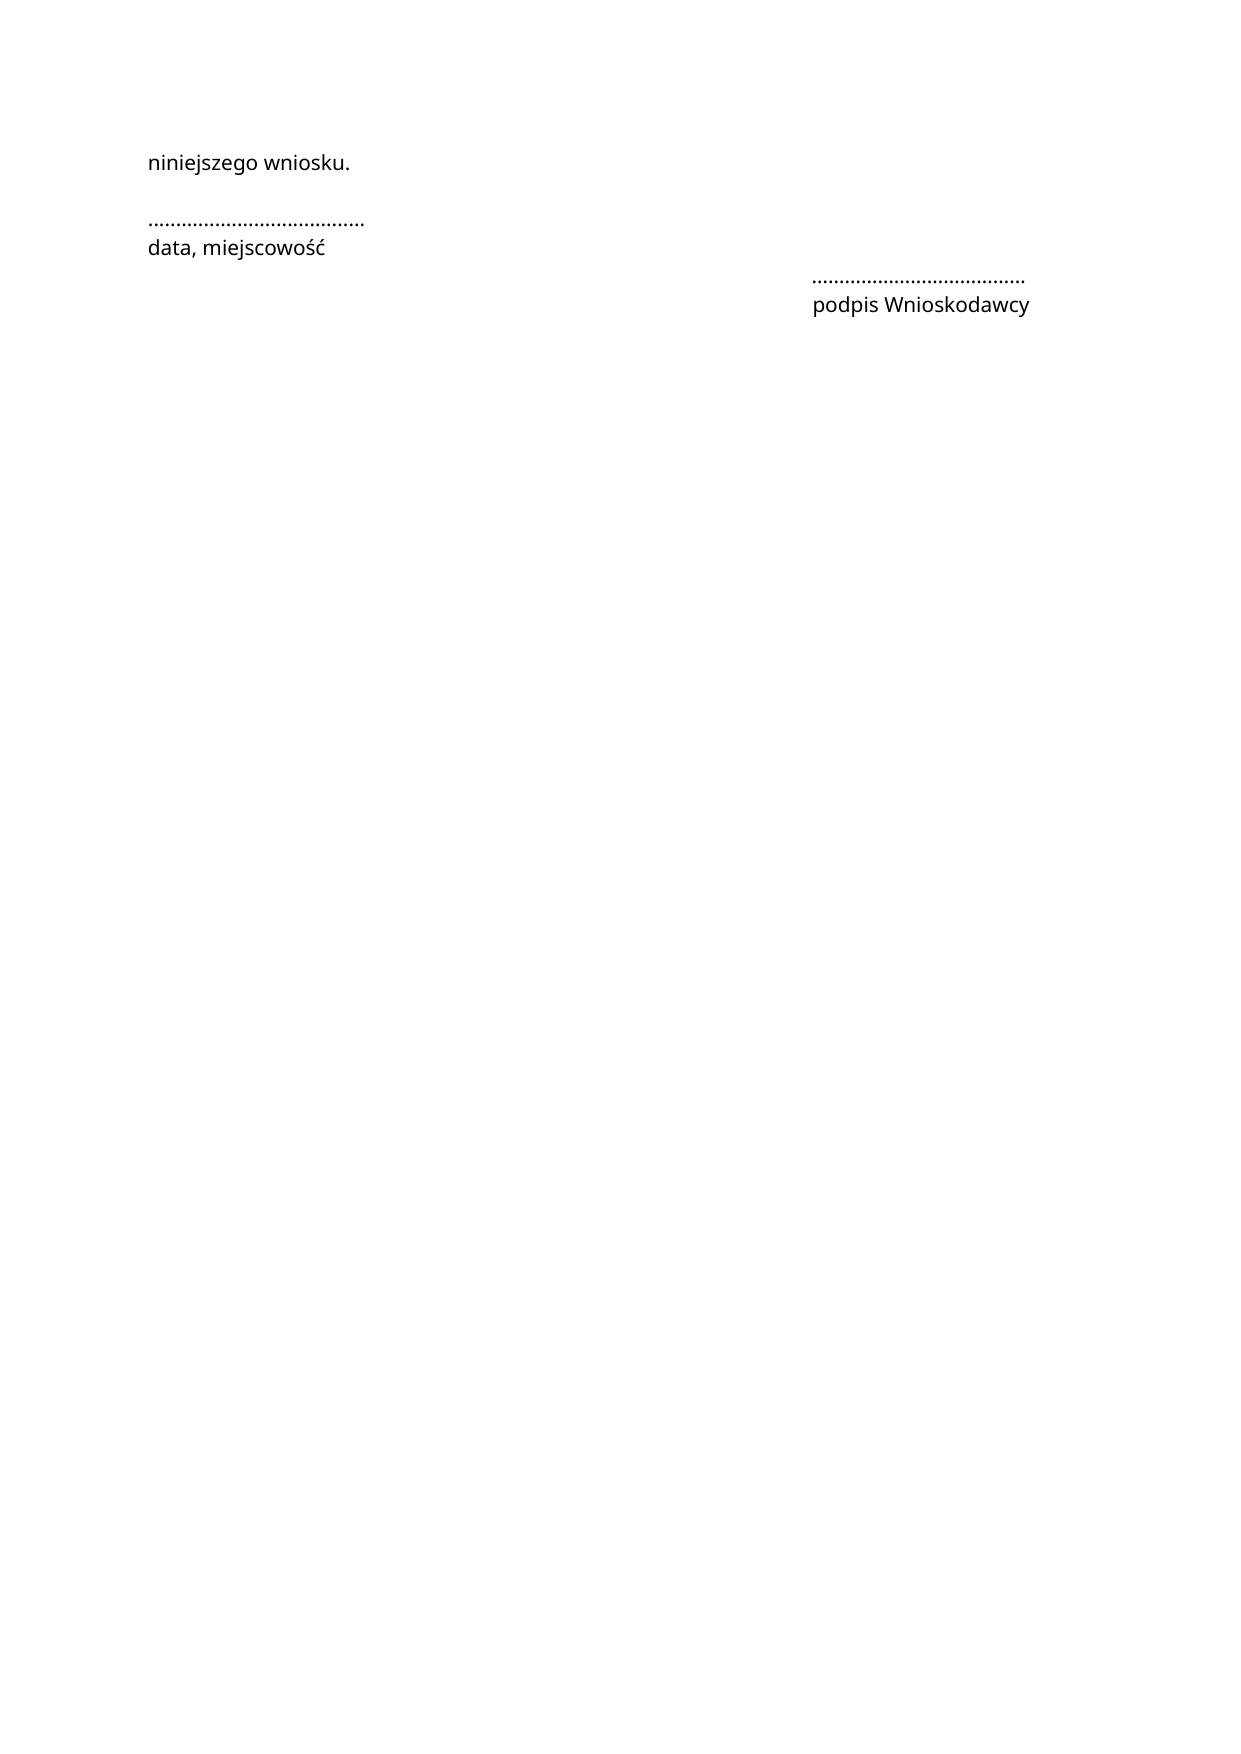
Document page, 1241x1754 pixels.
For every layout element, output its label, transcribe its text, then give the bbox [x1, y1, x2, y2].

text podpis Wnioskodawcy [812, 290, 1093, 318]
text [148, 148, 1093, 176]
text ....................................... [148, 204, 1093, 233]
text data, miejscowość ………………………………… [148, 233, 1093, 290]
